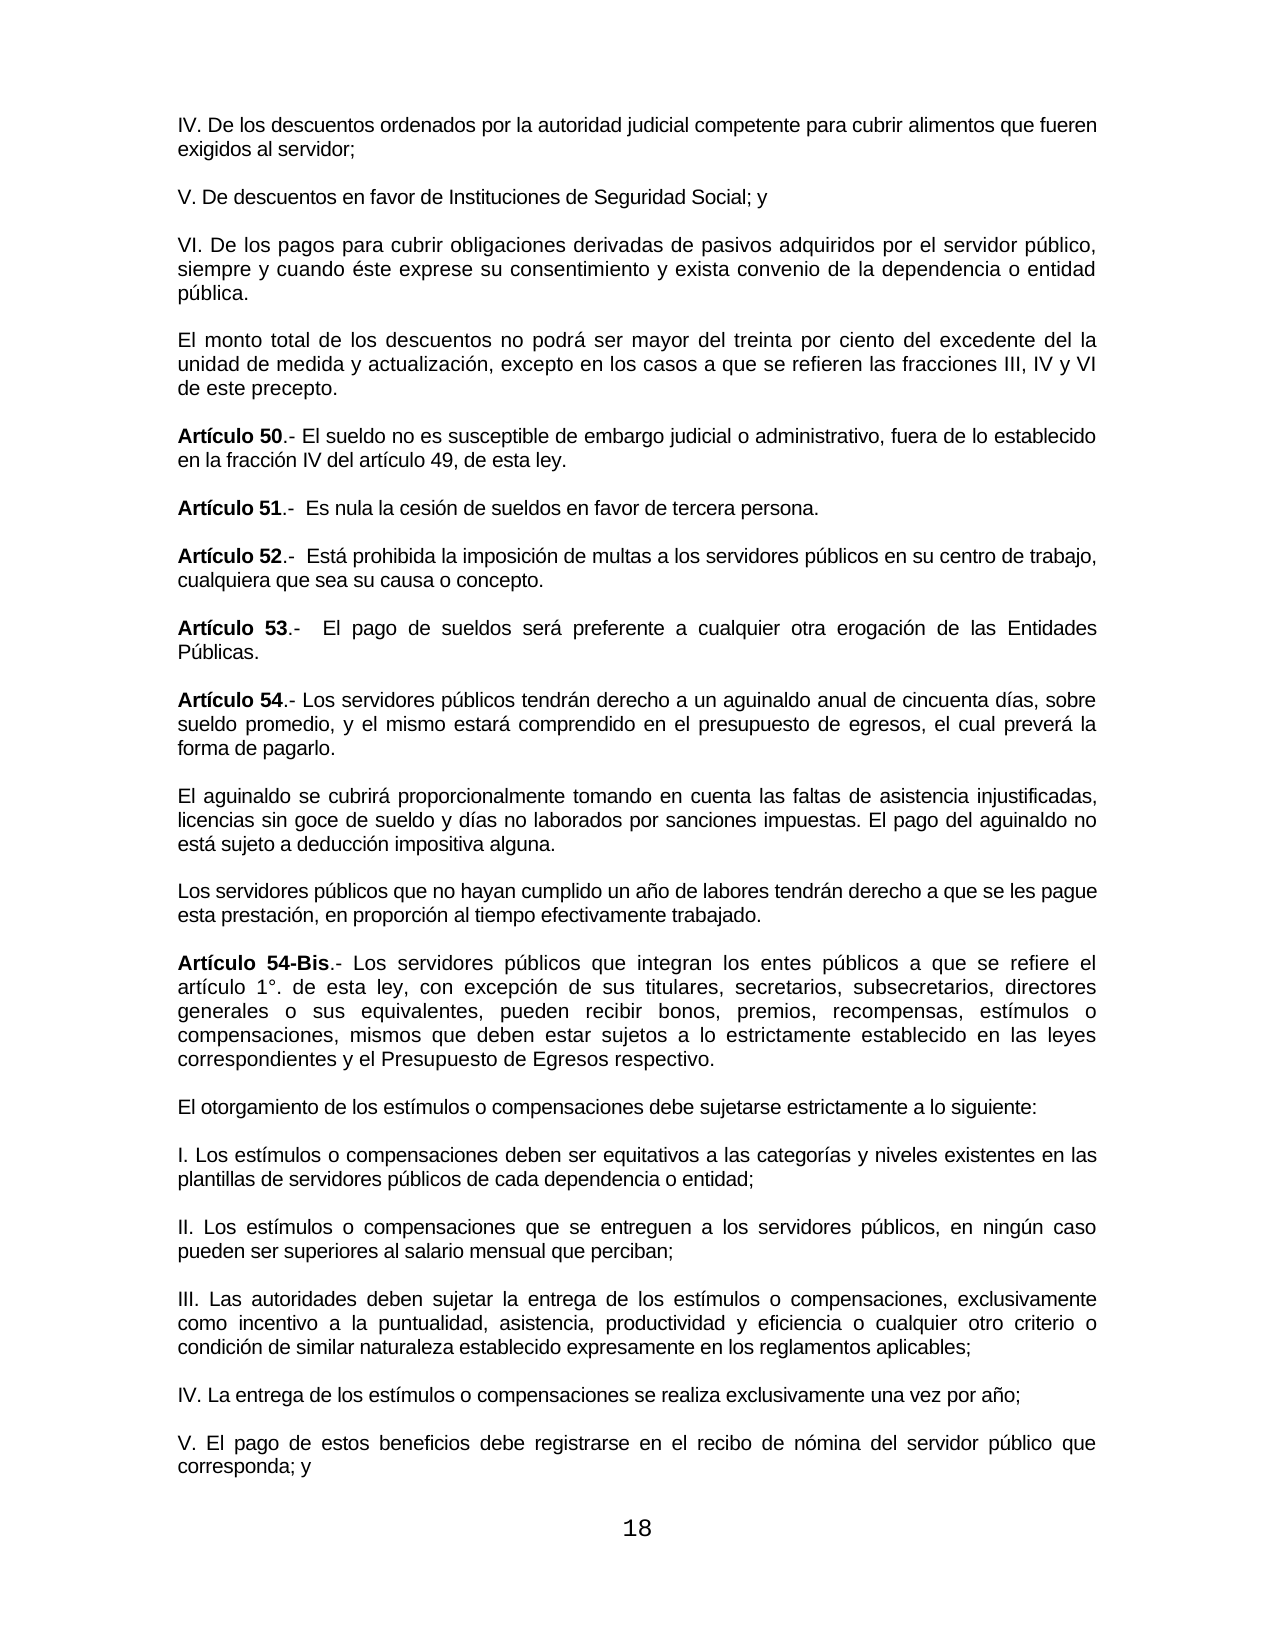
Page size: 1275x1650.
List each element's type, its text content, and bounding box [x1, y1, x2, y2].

text El aguinaldo se cubrirá proporcionalmente tomando en cuenta las faltas de asistencia injustificadas, licencias sin goce de sueldo y días no laborados por sanciones impuestas. El pago del aguinaldo no está sujeto a deducción impositiva alguna. [177, 783, 1098, 855]
text V. El pago de estos beneficios debe registrarse en el recibo de nómina del servidor público que corresponda; y [177, 1430, 1098, 1478]
text El monto total de los descuentos no podrá ser mayor del treinta por ciento del excedente del la unidad de medida y actualización, excepto en los casos a que se refieren las fracciones III, IV y VI de este precepto. [177, 328, 1098, 400]
text IV. De los descuentos ordenados por la autoridad judicial competente para cubrir alimentos que fueren exigidos al servidor; [177, 113, 1098, 161]
text VI. De los pagos para cubrir obligaciones derivadas de pasivos adquiridos por el servidor público, siempre y cuando éste exprese su consentimiento y exista convenio de la dependencia o entidad pública. [177, 232, 1098, 304]
text Artículo 53.- El pago de sueldos será preferente a cualquier otra erogación de las Entidades Públicas. [177, 616, 1098, 664]
text Artículo 50.- El sueldo no es susceptible de embargo judicial o administrativo, fuera de lo establecido en la fracción IV del artículo 49, de esta ley. [177, 424, 1098, 472]
text V. De descuentos en favor de Instituciones de Seguridad Social; y [177, 184, 1098, 208]
text Artículo 51.- Es nula la cesión de sueldos en favor de tercera persona. [177, 496, 1098, 520]
text El otorgamiento de los estímulos o compensaciones debe sujetarse estrictamente a lo siguiente: [177, 1095, 1098, 1119]
text Artículo 54-Bis.- Los servidores públicos que integran los entes públicos a que se refiere el artículo 1°. de esta ley, con excepción de sus titulares, secretarios, subsecretarios, directores generales o sus equivalentes, pueden recibir bonos, premios, recompensas, estímulos o compensaciones, mismos que deben estar sujetos a lo estrictamente establecido en las leyes correspondientes y el Presupuesto de Egresos respectivo. [177, 951, 1098, 1071]
text II. Los estímulos o compensaciones que se entreguen a los servidores públicos, en ningún caso pueden ser superiores al salario mensual que perciban; [177, 1215, 1098, 1263]
text Artículo 54.- Los servidores públicos tendrán derecho a un aguinaldo anual de cincuenta días, sobre sueldo promedio, y el mismo estará comprendido en el presupuesto de egresos, el cual preverá la forma de pagarlo. [177, 688, 1098, 759]
text IV. La entrega de los estímulos o compensaciones se realiza exclusivamente una vez por año; [177, 1382, 1098, 1406]
text I. Los estímulos o compensaciones deben ser equitativos a las categorías y niveles existentes en las plantillas de servidores públicos de cada dependencia o entidad; [177, 1143, 1098, 1191]
text III. Las autoridades deben sujetar la entrega de los estímulos o compensaciones, exclusivamente como incentivo a la puntualidad, asistencia, productividad y eficiencia o cualquier otro criterio o condición de similar naturaleza establecido expresamente en los reglamentos aplicables; [177, 1287, 1098, 1358]
text Artículo 52.- Está prohibida la imposición de multas a los servidores públicos en su centro de trabajo, cualquiera que sea su causa o concepto. [177, 544, 1098, 592]
text Los servidores públicos que no hayan cumplido un año de labores tendrán derecho a que se les pague esta prestación, en proporción al tiempo efectivamente trabajado. [177, 879, 1098, 927]
